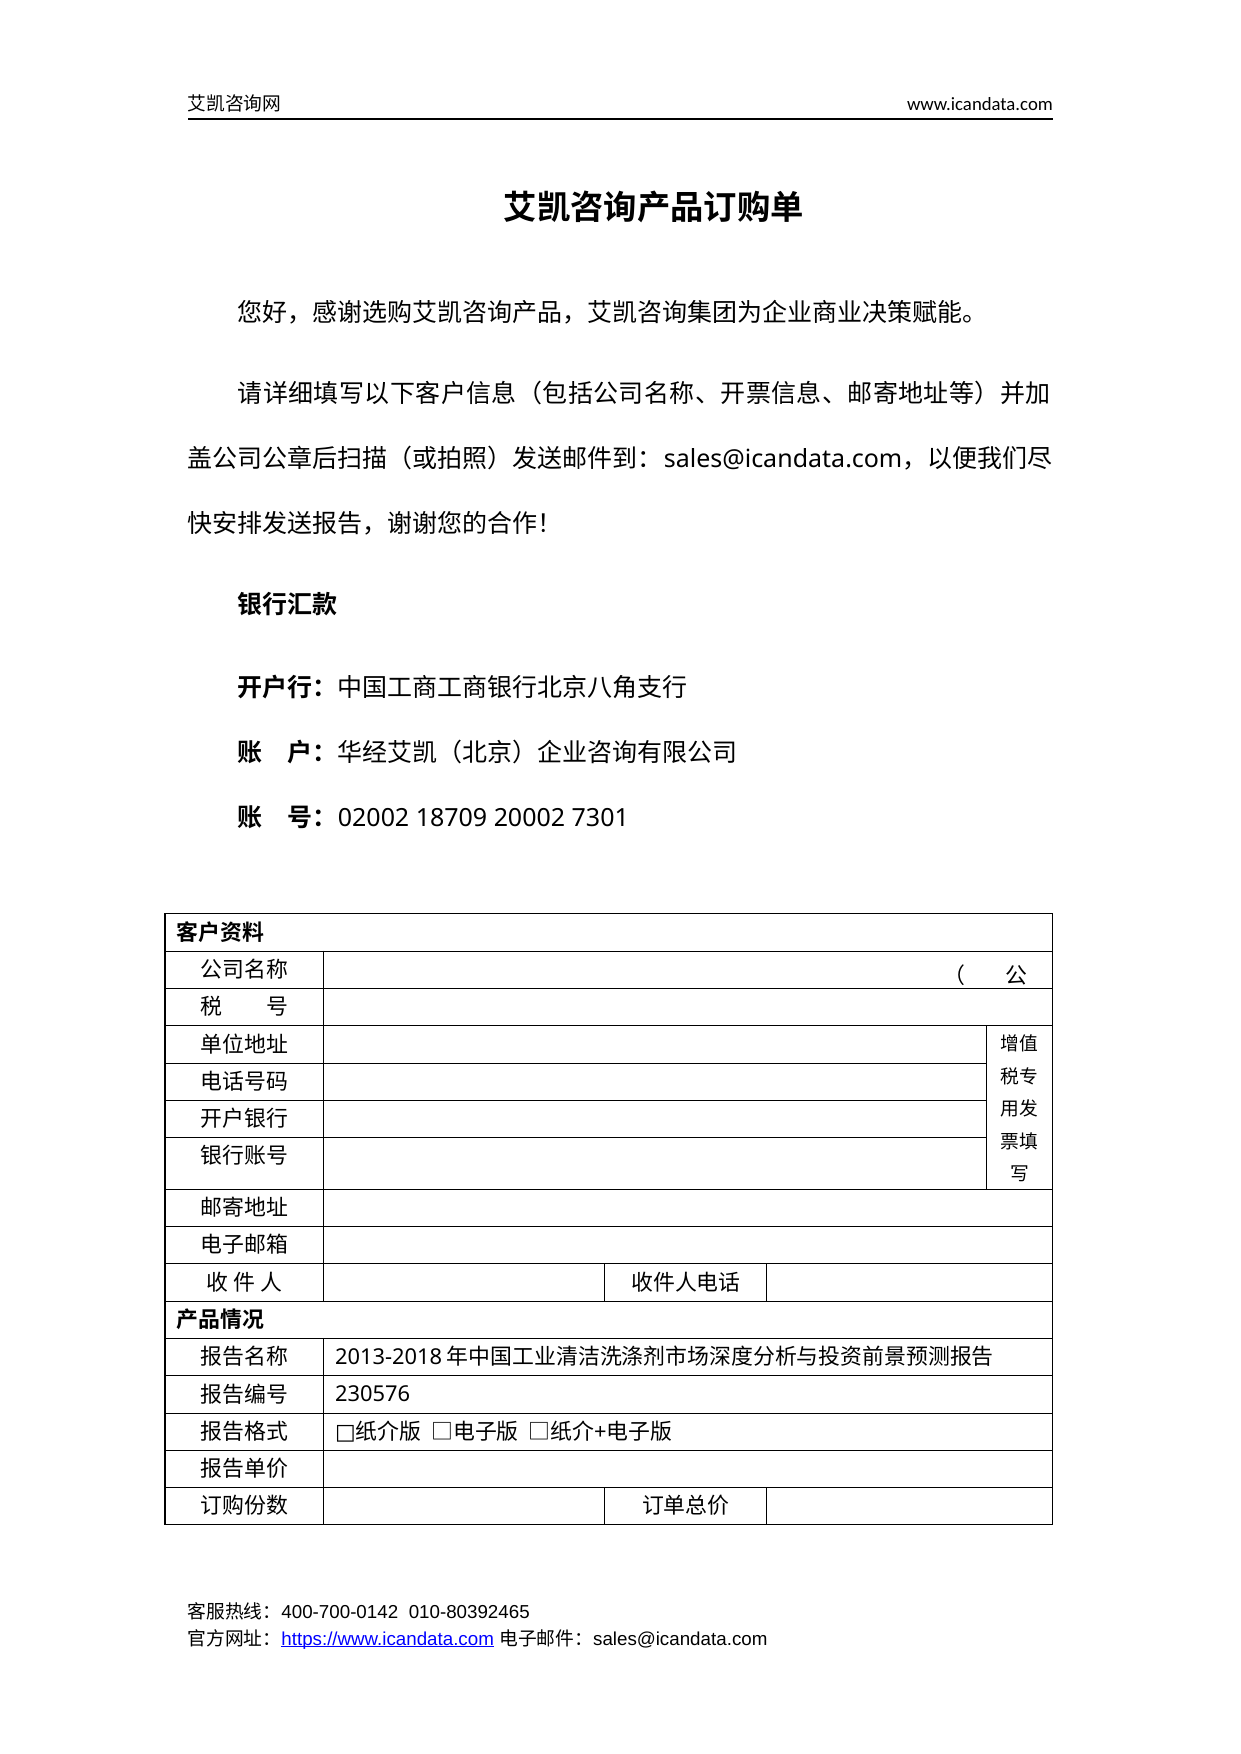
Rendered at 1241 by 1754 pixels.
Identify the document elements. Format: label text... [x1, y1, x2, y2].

table_cell 银行账号 [166, 1138, 323, 1189]
table_cell 电话号码 [166, 1064, 323, 1100]
table_cell [324, 1138, 986, 1189]
table_cell 收件人电话 [605, 1264, 766, 1301]
table_cell 产品情况 [166, 1302, 1052, 1338]
table_cell 开户银行 [166, 1101, 323, 1137]
table_cell [324, 1227, 1052, 1263]
text 艾凯咨询产品订购单 [187, 172, 1053, 237]
table_cell 收 件 人 [166, 1264, 323, 1301]
text 请详细填写以下客户信息（包括公司名称、开票信息、邮寄地址等）并加盖公司公章后扫描（或拍照）发送邮件到：sales@icandata.com，以便我们尽快安排发送报告，谢谢您的合作！ [187, 359, 1053, 554]
text 您好，感谢选购艾凯咨询产品，艾凯咨询集团为企业商业决策赋能。 [187, 278, 1053, 343]
table_cell [324, 1264, 604, 1301]
table_cell [324, 1026, 986, 1062]
text 开户行：中国工商工商银行北京八角支行 [187, 653, 1053, 718]
text 账 号：02002 18709 20002 7301 [187, 783, 1053, 848]
table_cell □纸介版 □电子版 □纸介+电子版 [324, 1414, 1052, 1450]
table_cell 2013-2018年中国工业清洁洗涤剂市场深度分析与投资前景预测报告 [324, 1339, 1052, 1375]
text 账 户：华经艾凯（北京）企业咨询有限公司 [187, 718, 1053, 783]
table_cell 公司名称 [166, 952, 323, 988]
table_cell [324, 1101, 986, 1137]
table_cell 230576 [324, 1376, 1052, 1412]
table_cell 报告名称 [166, 1339, 323, 1375]
table_cell 税 号 [166, 989, 323, 1025]
table_cell 电子邮箱 [166, 1227, 323, 1263]
table_cell 订购份数 [166, 1488, 323, 1524]
table_cell 增值税专用发票填写 [987, 1026, 1052, 1189]
table_cell 报告格式 [166, 1414, 323, 1450]
table_cell 邮寄地址 [166, 1190, 323, 1226]
table_cell [324, 1190, 1052, 1226]
table_header 客户资料 [166, 914, 1052, 951]
table_cell 报告单价 [166, 1451, 323, 1487]
table_cell 订单总价 [605, 1488, 766, 1524]
table_cell 报告编号 [166, 1376, 323, 1412]
table_cell [324, 952, 1052, 988]
table_cell [324, 1488, 604, 1524]
table_cell [767, 1488, 1052, 1524]
table_cell [324, 989, 1052, 1025]
table_cell [324, 1064, 986, 1100]
text 银行汇款 [187, 570, 1053, 635]
table_cell 单位地址 [166, 1026, 323, 1062]
table_cell [767, 1264, 1052, 1301]
table_cell [324, 1451, 1052, 1487]
